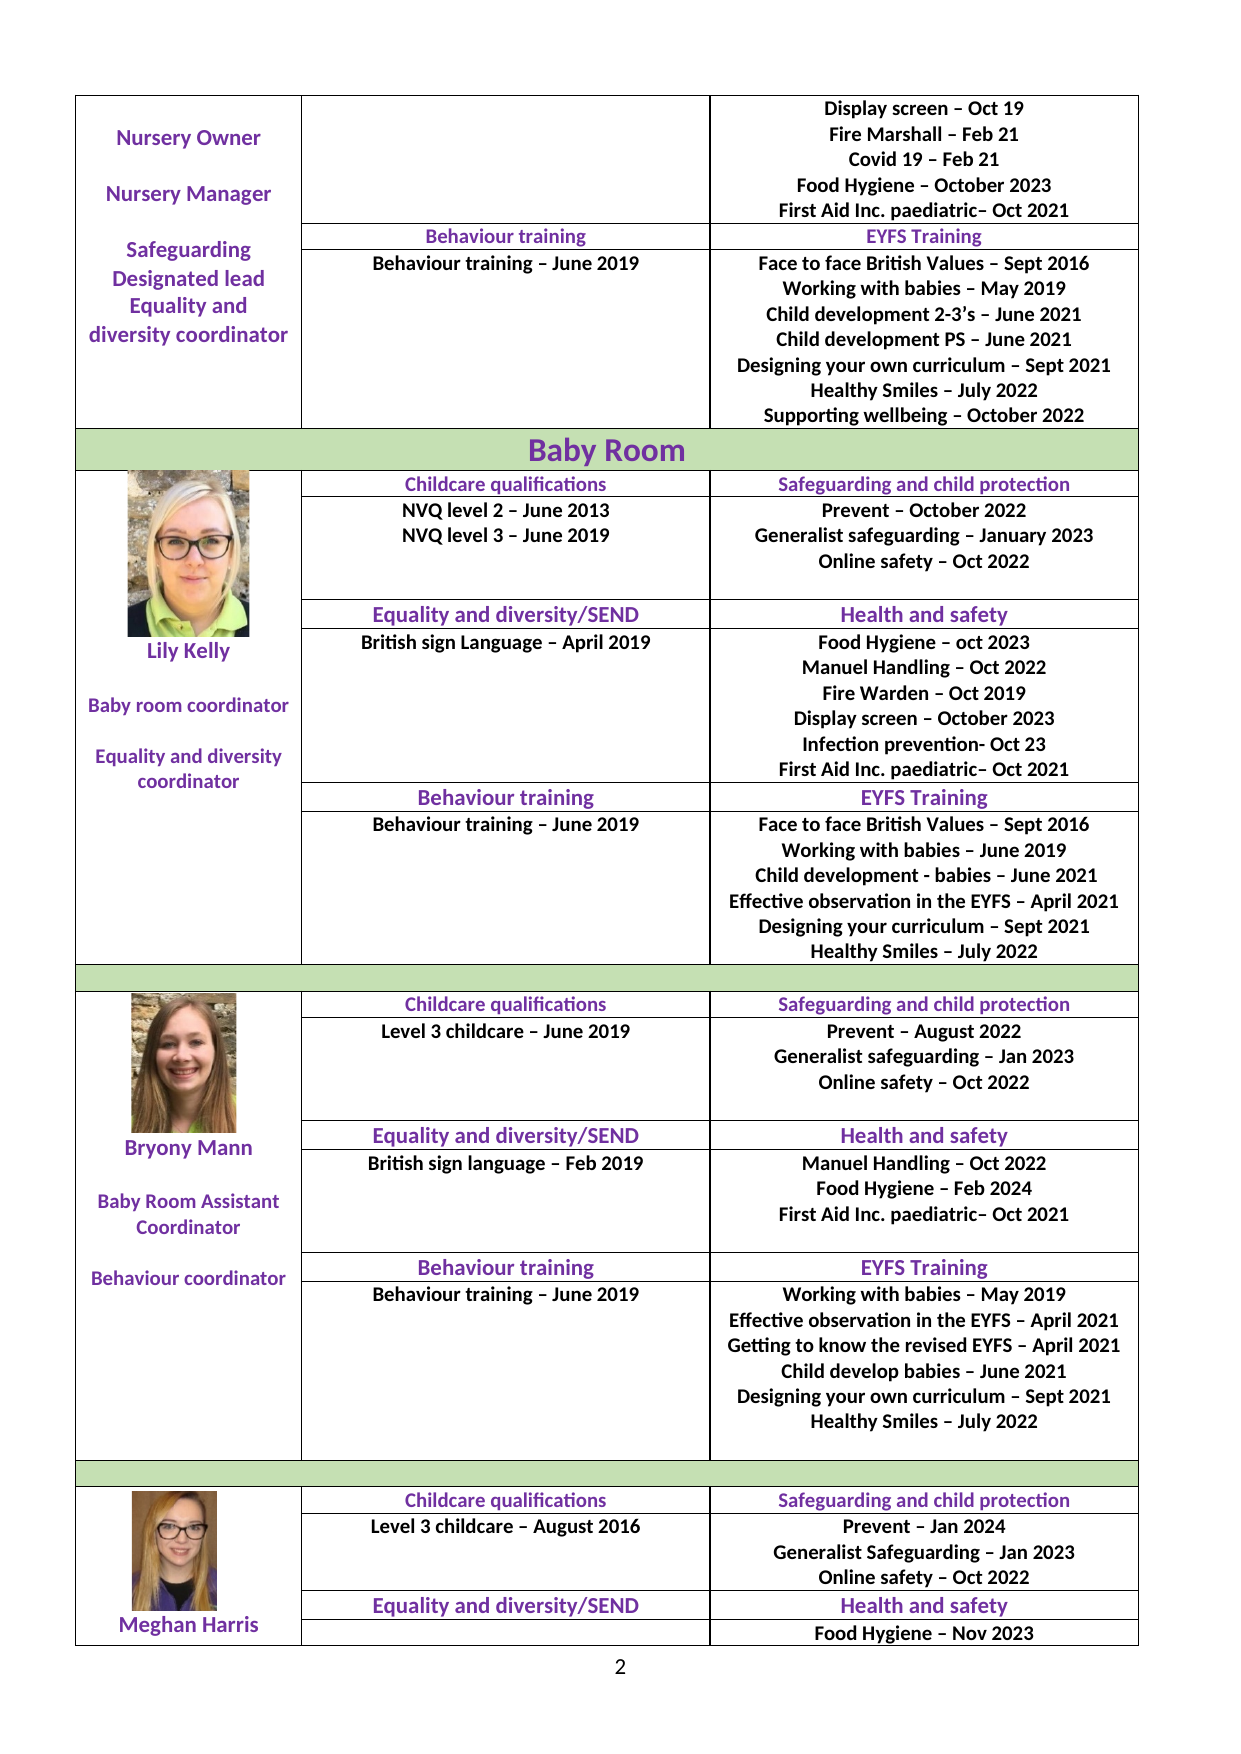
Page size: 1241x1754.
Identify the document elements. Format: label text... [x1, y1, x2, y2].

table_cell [711, 96, 1138, 223]
table_cell Prevent – August 2022 Generalist safeguarding – Jan 2023 Online safety – Oct 2022 [711, 1018, 1138, 1120]
table_cell Safeguarding and child protection [711, 1487, 1138, 1512]
table_cell Bryony Mann Baby Room Assistant Coordinator Behaviour coordinator [76, 992, 301, 1459]
table_cell Health and safety [711, 600, 1138, 628]
table_cell Prevent – October 2022 Generalist safeguarding – January 2023 Online safety – Oct 2022 [711, 497, 1138, 599]
table_cell Health and safety [711, 1121, 1138, 1149]
table_cell Equality and diversity/SEND [302, 1121, 709, 1149]
table_cell Childcare qualifications [302, 471, 709, 496]
table_cell Baby Room [76, 429, 1138, 470]
table_cell Food Hygiene – oct 2023 Manuel Handling – Oct 2022 Fire Warden – Oct 2019 Display screen – October 2023 Infection prevention- Oct 23 First Aid Inc. paediatric– Oct 2021 [711, 629, 1138, 782]
table_cell EYFS Training [711, 783, 1138, 811]
picture [127, 470, 250, 637]
table_cell Safeguarding and child protection [711, 992, 1138, 1017]
table_cell Working with babies – May 2019 Effective observation in the EYFS – April 2021 Getting to know the revised EYFS – April 2021 Child develop babies – June 2021 Designing your own curriculum – Sept 2021 Healthy Smiles – July 2022 [711, 1282, 1138, 1459]
table_cell Lily Kelly Baby room coordinator Equality and diversity coordinator [76, 471, 301, 964]
table_cell Behaviour training [302, 1253, 709, 1281]
table_cell British sign language – Feb 2019 [302, 1150, 709, 1252]
table_cell Health and safety [711, 1591, 1138, 1619]
table_cell EYFS Training [711, 224, 1138, 249]
table_cell Meghan Harris Level 3 Nursery Practitioner – Baby Room Early Language lead [76, 1487, 301, 1645]
table_cell Equality and diversity/SEND [302, 600, 709, 628]
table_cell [711, 1620, 1138, 1645]
table_cell British sign Language – April 2019 [302, 629, 709, 782]
table_cell Childcare qualifications [302, 1487, 709, 1512]
table_cell Equality and diversity/SEND [302, 1591, 709, 1619]
table_cell Face to face British Values – Sept 2016 Working with babies – June 2019 Child development - babies – June 2021 Effective observation in the EYFS – April 2021 Designing your curriculum – Sept 2021 Healthy Smiles – July 2022 [711, 812, 1138, 964]
table_cell Manuel Handling – Oct 2022 Food Hygiene – Feb 2024 First Aid Inc. paediatric– Oct 2021 [711, 1150, 1138, 1252]
table_cell Behaviour training [302, 224, 709, 249]
table_cell Prevent – Jan 2024 Generalist Safeguarding – Jan 2023 Online safety – Oct 2022 [711, 1514, 1138, 1590]
table_cell Level 3 childcare – June 2019 [302, 1018, 709, 1120]
table_cell Safeguarding and child protection [711, 471, 1138, 496]
table_cell [76, 965, 1138, 991]
picture [131, 1491, 217, 1611]
table_cell [302, 1620, 709, 1645]
table_cell Level 3 childcare – August 2016 [302, 1514, 709, 1590]
table_cell Behaviour training – June 2019 [302, 1282, 709, 1459]
picture [131, 993, 237, 1133]
table_cell [76, 1461, 1138, 1486]
table_cell Behaviour training – June 2019 [302, 250, 709, 428]
table_cell Behaviour training – June 2019 [302, 812, 709, 964]
table_cell EYFS Training [711, 1253, 1138, 1281]
table_cell Behaviour training [302, 783, 709, 811]
table_cell Face to face British Values – Sept 2016 Working with babies – May 2019 Child development 2-3’s – June 2021 Child development PS – June 2021 Designing your own curriculum – Sept 2021 Healthy Smiles – July 2022 Supporting wellbeing – October 2022 [711, 250, 1138, 428]
table_cell Childcare qualifications [302, 992, 709, 1017]
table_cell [302, 96, 709, 223]
table_cell NVQ level 2 – June 2013 NVQ level 3 – June 2019 [302, 497, 709, 599]
